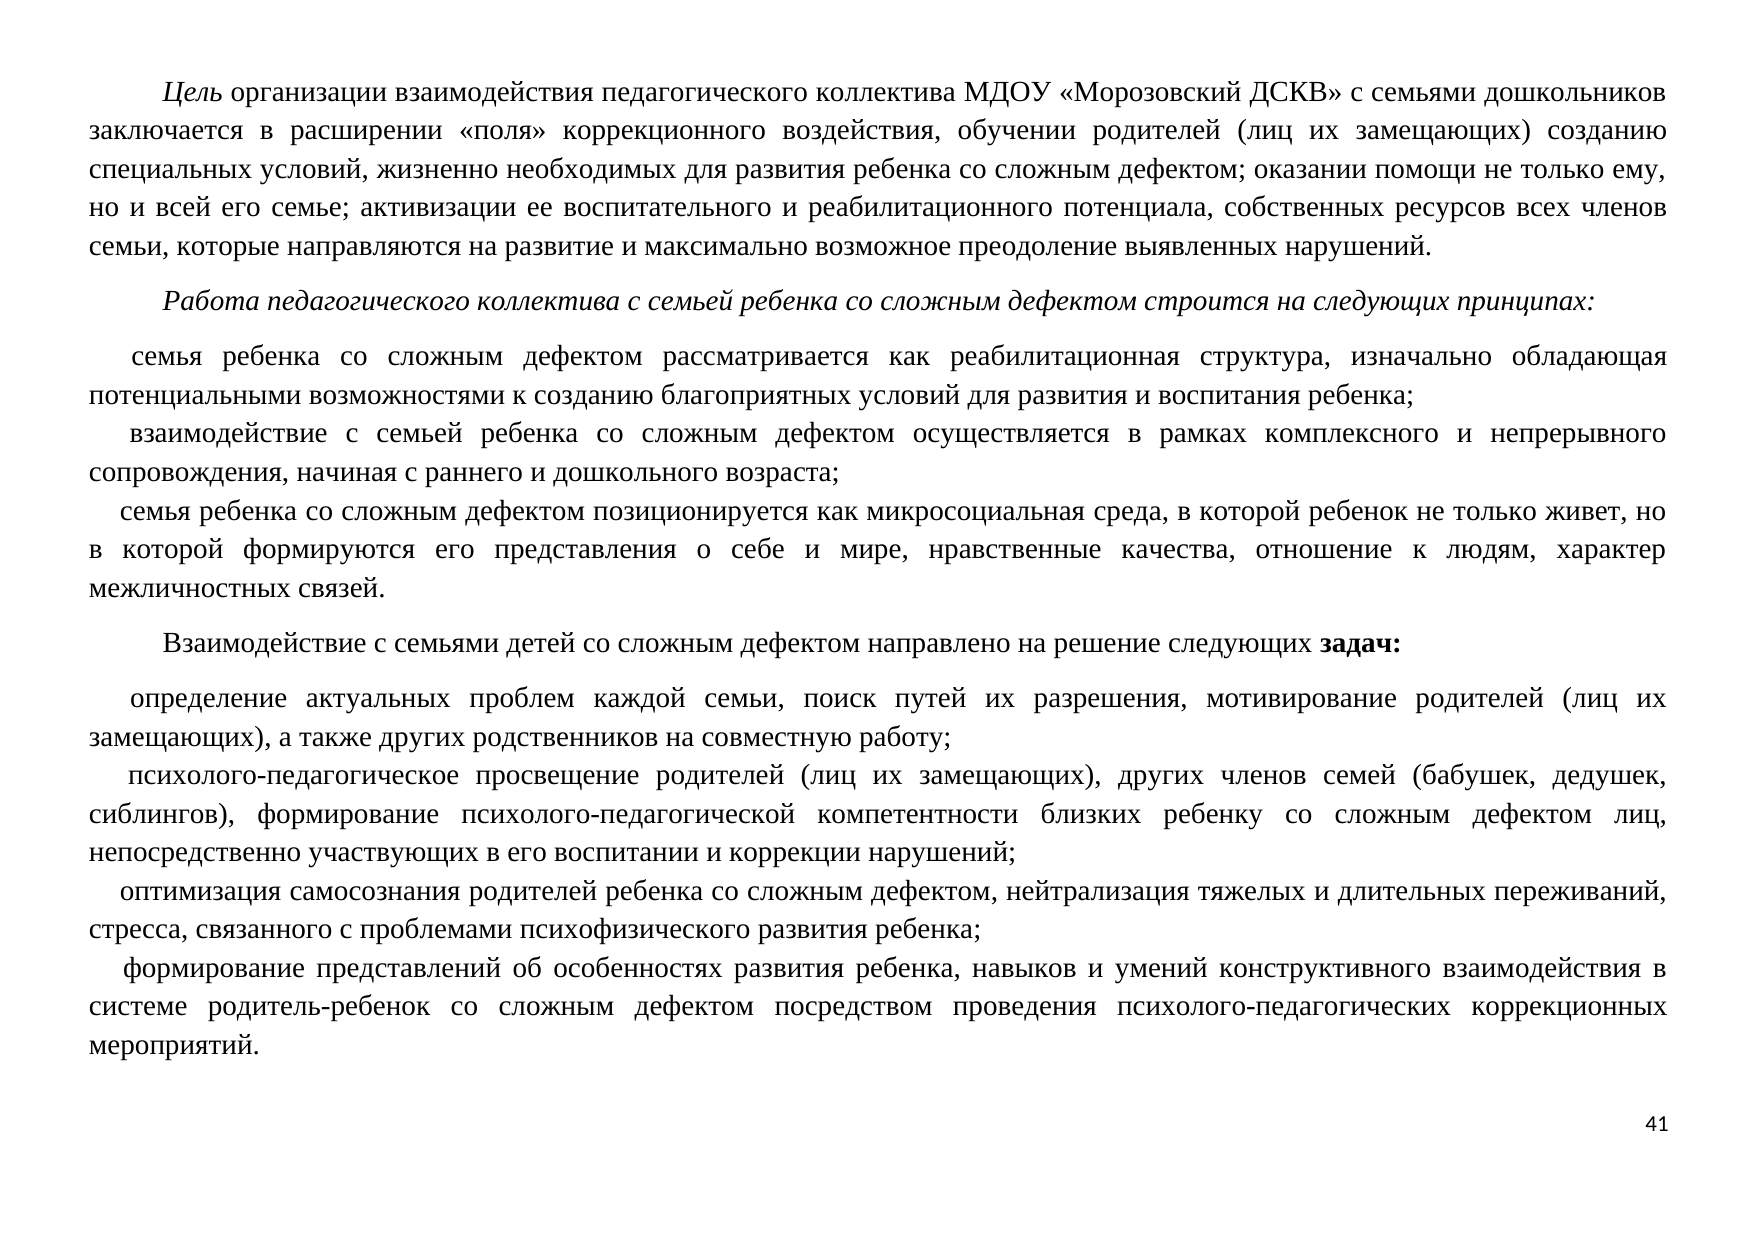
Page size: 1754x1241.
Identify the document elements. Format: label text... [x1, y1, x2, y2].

text  семья ребенка со сложным дефектом рассматривается как реабилитационная структура, изначально обладающая потенциальными возможностями к созданию благоприятных условий для развития и воспитания ребенка; [89, 338, 1668, 411]
text  психолого-педагогическое просвещение родителей (лиц их замещающих), других членов семей (бабушек, дедушек, сиблингов), формирование психолого-педагогической компетентности близких ребенку со сложным дефектом лиц, непосредственно участвующих в его воспитании и коррекции нарушений; [89, 757, 1668, 868]
text Цель организации взаимодействия педагогического коллектива МДОУ «Морозовский ДСКВ» с семьями дошкольников заключается в расширении «поля» коррекционного воздействия, обучении родителей (лиц их замещающих) созданию специальных условий, жизненно необходимых для развития ребенка со сложным дефектом; оказании помощи не только ему, но и всей его семье; активизации ее воспитательного и реабилитационного потенциала, собственных ресурсов всех членов семьи, которые направляются на развитие и максимально возможное преодоление выявленных нарушений. [89, 74, 1668, 262]
text  семья ребенка со сложным дефектом позиционируется как микросоциальная среда, в которой ребенок не только живет, но в которой формируются его представления о себе и мире, нравственные качества, отношение к людям, характер межличностных связей. [89, 493, 1668, 603]
text Взаимодействие с семьями детей со сложным дефектом направлено на решение следующих задач: [89, 625, 1668, 658]
text Работа педагогического коллектива с семьей ребенка со сложным дефектом строится на следующих принципах: [89, 283, 1668, 317]
text  формирование представлений об особенностях развития ребенка, навыков и умений конструктивного взаимодействия в системе родитель-ребенок со сложным дефектом посредством проведения психолого-педагогических коррекционных мероприятий. [89, 950, 1668, 1061]
text  определение актуальных проблем каждой семьи, поиск путей их разрешения, мотивирование родителей (лиц их замещающих), а также других родственников на совместную работу; [89, 680, 1668, 752]
text  взаимодействие с семьей ребенка со сложным дефектом осуществляется в рамках комплексного и непрерывного сопровождения, начиная с раннего и дошкольного возраста; [89, 416, 1668, 488]
text  оптимизация самосознания родителей ребенка со сложным дефектом, нейтрализация тяжелых и длительных переживаний, стресса, связанного с проблемами психофизического развития ребенка; [89, 873, 1668, 945]
